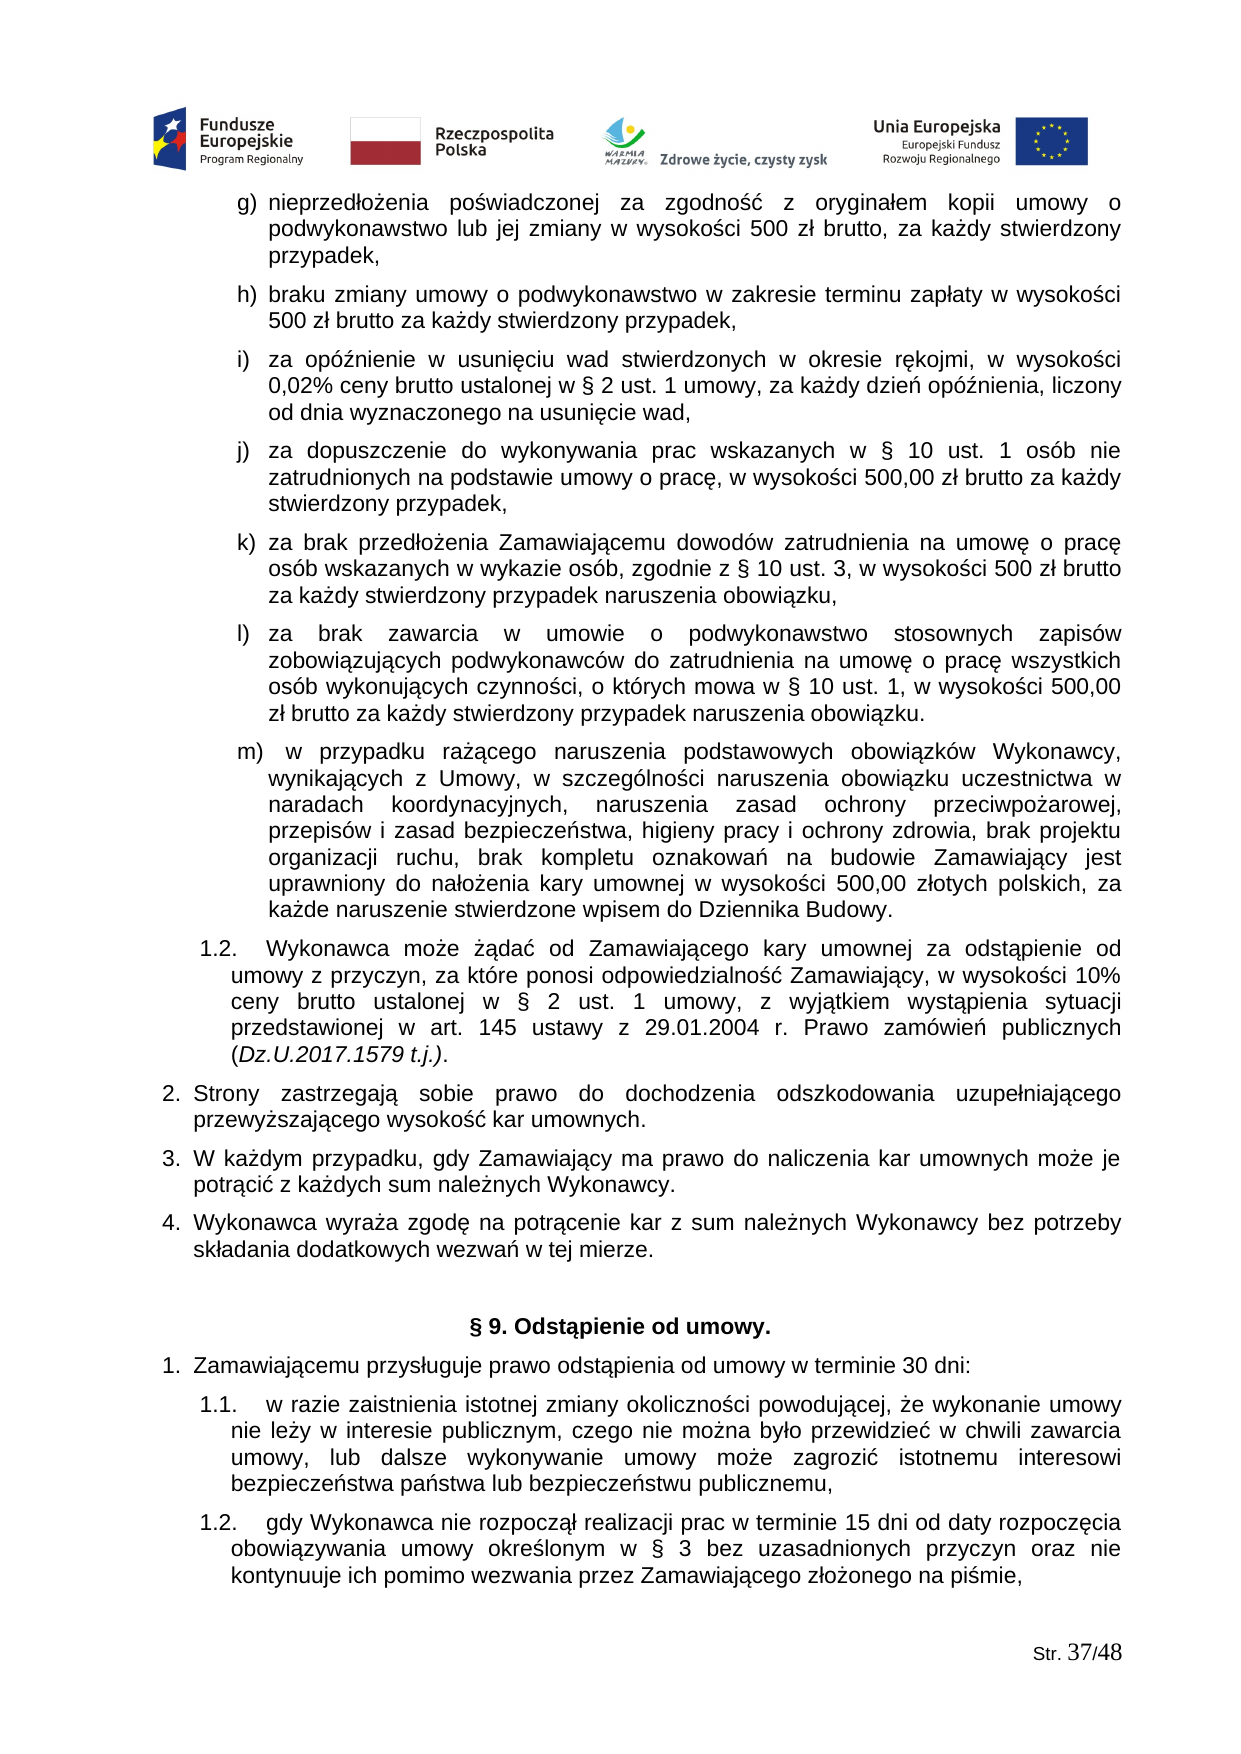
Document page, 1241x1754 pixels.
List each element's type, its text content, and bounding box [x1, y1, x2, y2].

text § 9. Odstąpienie od umowy. [118, 1313, 1122, 1340]
list w przypadku rażącego naruszenia podstawowych obowiązków Wykonawcy, wynikających z Umowy, w szczególności naruszenia obowiązku uczestnictwa w naradach koordynacyjnych, naruszenia zasad ochrony przeciwpożarowej, przepisów i zasad bezpieczeństwa, higieny pracy i ochrony zdrowia, brak projektu organizacji ruchu, brak kompletu oznakowań na budowie Zamawiający jest uprawniony do nałożenia kary umownej w wysokości 500,00 złotych polskich, za każde naruszenie stwierdzone wpisem do Dziennika Budowy. [231, 738, 1122, 923]
list za dopuszczenie do wykonywania prac wskazanych w § 10 ust. 1 osób nie zatrudnionych na podstawie umowy o pracę, w wysokości 500,00 zł brutto za każdy stwierdzony przypadek, [231, 437, 1122, 516]
list gdy Wykonawca nie rozpoczął realizacji prac w terminie 15 dni od daty rozpoczęcia obowiązywania umowy określonym w § 3 bez uzasadnionych przyczyn oraz nie kontynuuje ich pomimo wezwania przez Zamawiającego złożonego na piśmie, [193, 1509, 1122, 1588]
list za brak zawarcia w umowie o podwykonawstwo stosownych zapisów zobowiązujących podwykonawców do zatrudnienia na umowę o pracę wszystkich osób wykonujących czynności, o których mowa w § 10 ust. 1, w wysokości 500,00 zł brutto za każdy stwierdzony przypadek naruszenia obowiązku. [231, 620, 1122, 726]
list nieprzedłożenia poświadczonej za zgodność z oryginałem kopii umowy o podwykonawstwo lub jej zmiany w wysokości 500 zł brutto, za każdy stwierdzony przypadek, [231, 164, 1122, 268]
list za opóźnienie w usunięciu wad stwierdzonych w okresie rękojmi, w wysokości 0,02% ceny brutto ustalonej w § 2 ust. 1 umowy, za każdy dzień opóźnienia, liczony od dnia wyznaczonego na usunięcie wad, [231, 346, 1122, 425]
list W każdym przypadku, gdy Zamawiający ma prawo do naliczenia kar umownych może je potrącić z każdych sum należnych Wykonawcy. [156, 1145, 1122, 1197]
picture [118, 88, 1123, 189]
list Wykonawca wyraża zgodę na potrącenie kar z sum należnych Wykonawcy bez potrzeby składania dodatkowych wezwań w tej mierze. [156, 1209, 1122, 1262]
list Zamawiającemu przysługuje prawo odstąpienia od umowy w terminie 30 dni: [156, 1352, 1122, 1378]
list Wykonawca może żądać od Zamawiającego kary umownej za odstąpienie od umowy z przyczyn, za które ponosi odpowiedzialność Zamawiający, w wysokości 10% ceny brutto ustalonej w § 2 ust. 1 umowy, z wyjątkiem wystąpienia sytuacji przedstawionej w art. 145 ustawy z 29.01.2004 r. Prawo zamówień publicznych (Dz.U.2017.1579 t.j.). [193, 935, 1122, 1067]
list Strony zastrzegają sobie prawo do dochodzenia odszkodowania uzupełniającego przewyższającego wysokość kar umownych. [156, 1079, 1122, 1132]
list braku zmiany umowy o podwykonawstwo w zakresie terminu zapłaty w wysokości 500 zł brutto za każdy stwierdzony przypadek, [231, 281, 1122, 333]
list w razie zaistnienia istotnej zmiany okoliczności powodującej, że wykonanie umowy nie leży w interesie publicznym, czego nie można było przewidzieć w chwili zawarcia umowy, lub dalsze wykonywanie umowy może zagrozić istotnemu interesowi bezpieczeństwa państwa lub bezpieczeństwu publicznemu, [193, 1391, 1122, 1496]
list za brak przedłożenia Zamawiającemu dowodów zatrudnienia na umowę o pracę osób wskazanych w wykazie osób, zgodnie z § 10 ust. 3, w wysokości 500 zł brutto za każdy stwierdzony przypadek naruszenia obowiązku, [231, 529, 1122, 608]
